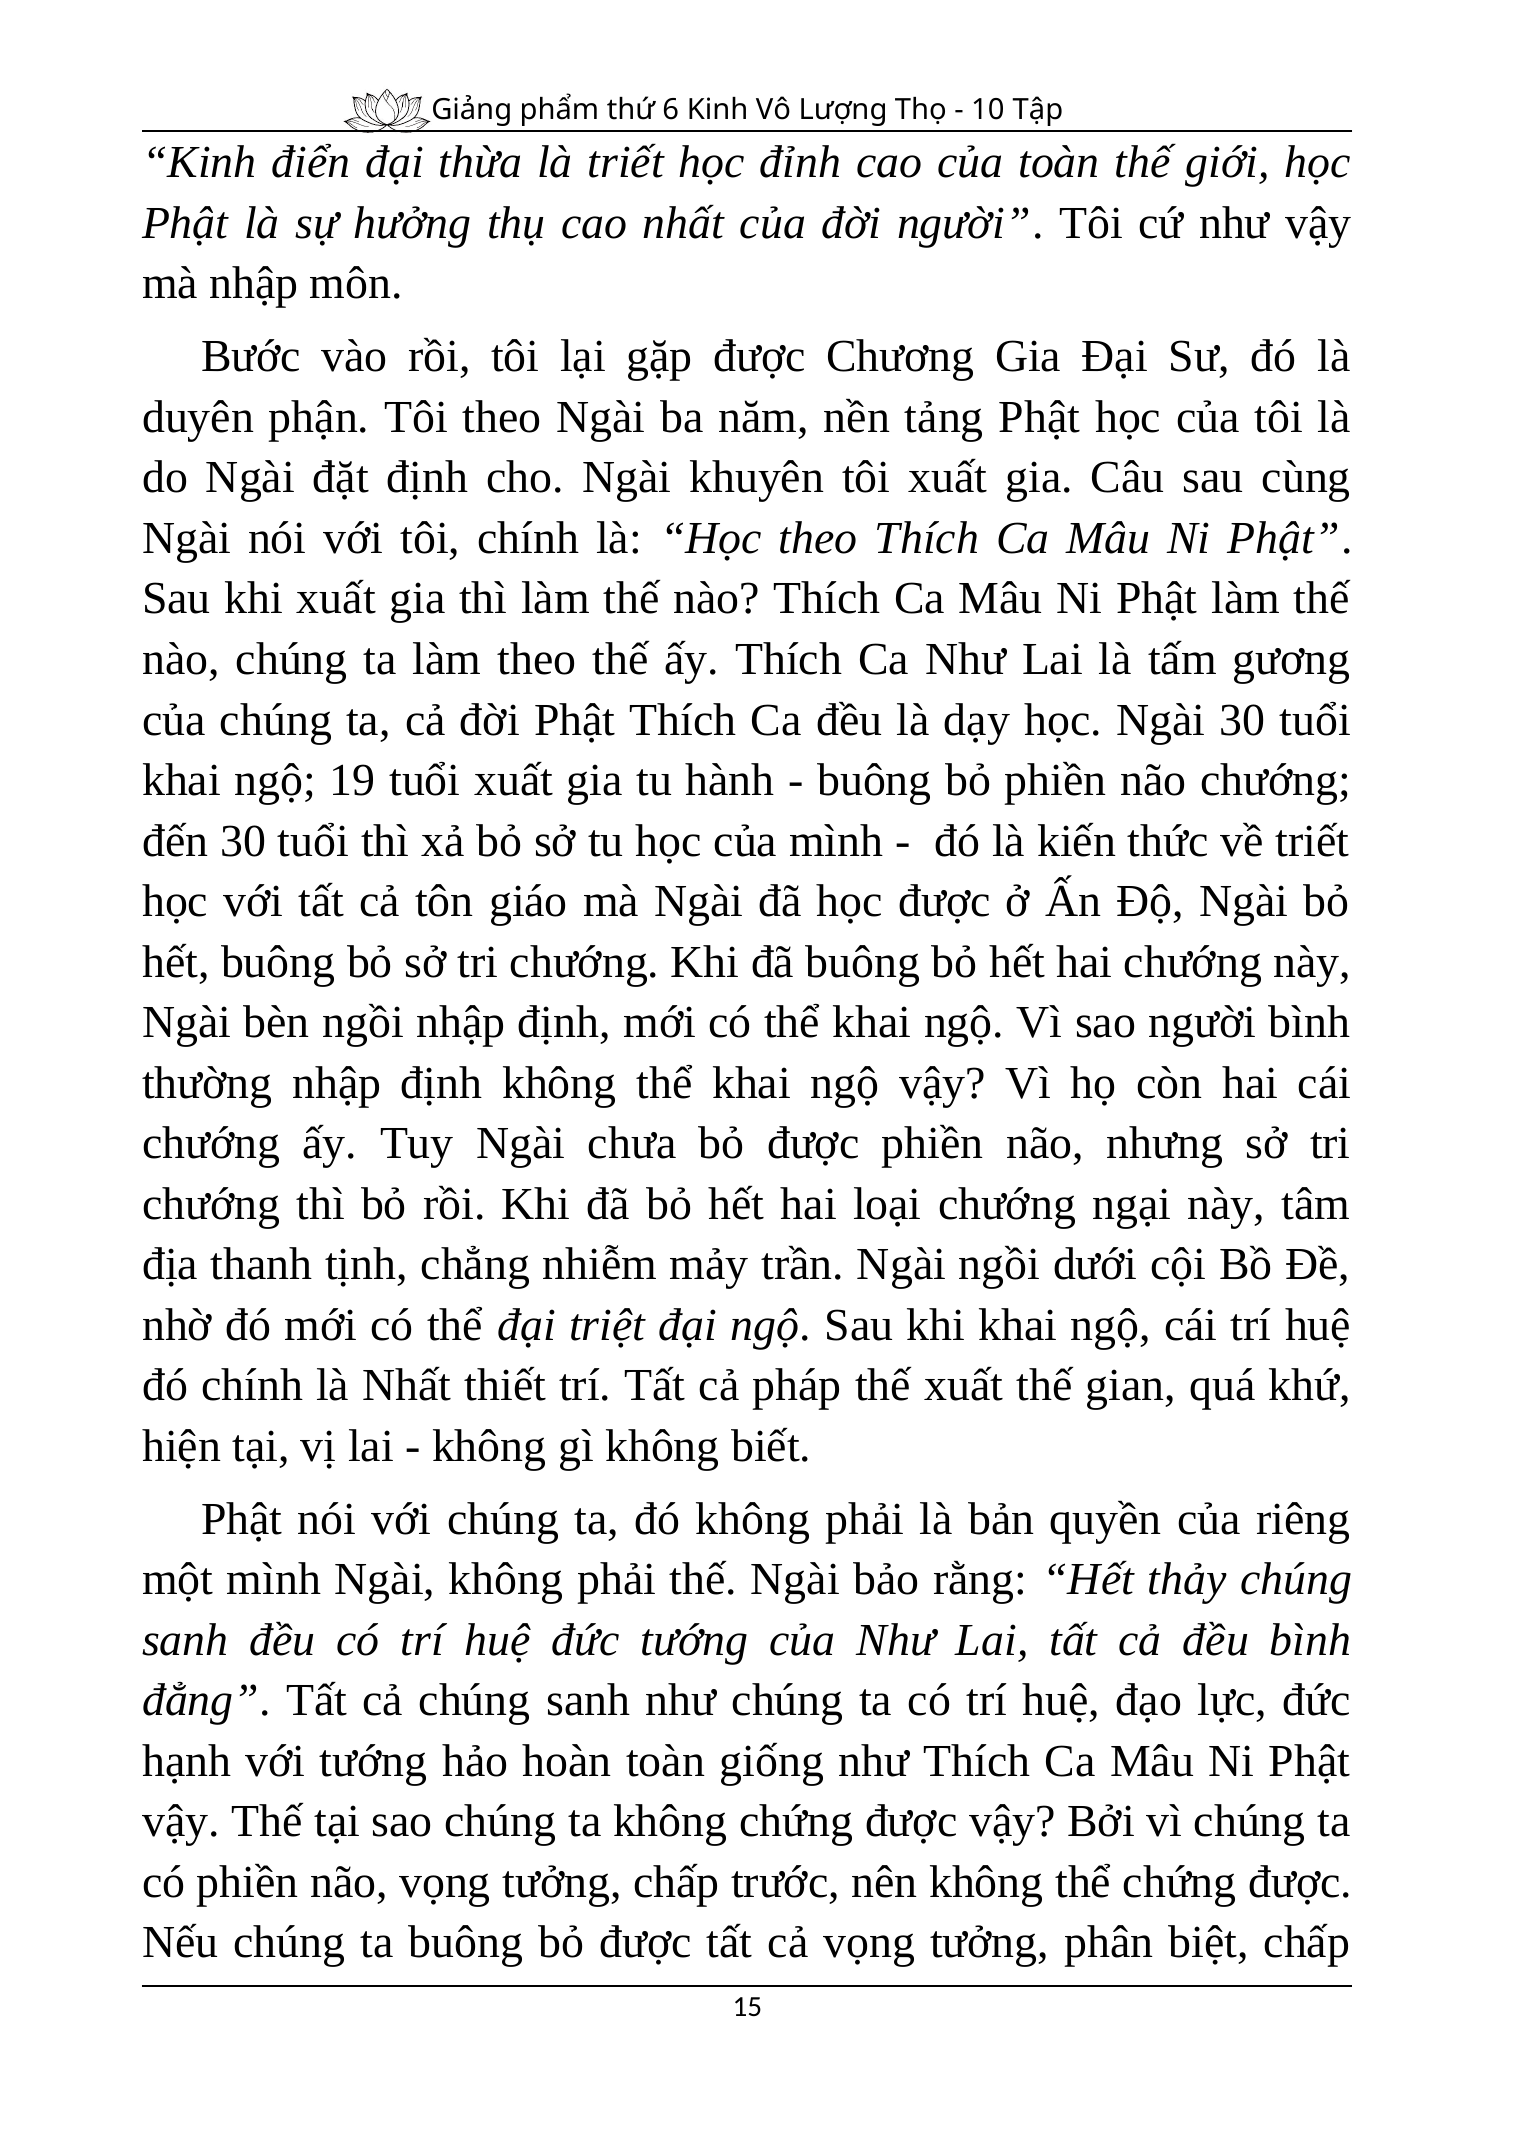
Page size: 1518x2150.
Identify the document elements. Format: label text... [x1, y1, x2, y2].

picture [342, 85, 432, 130]
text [142, 1491, 1352, 1968]
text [142, 135, 1352, 309]
text Bước vào rồi, tôi lại gặp được Chương Gia Đại Sư, đó là duyên phận. Tôi theo Ngài ba năm, nền tảng Phật học của tôi là do Ngài đặt định cho. Ngài khuyên tôi xuất gia. Câu sau cùng Ngài nói với tôi, chính là: “Học theo Thích Ca Mâu Ni Phật”. Sau khi xuất gia thì làm thế nào? Thích Ca Mâu Ni Phật làm thế nào, chúng ta làm theo thế ấy. Thích Ca Như Lai là tấm gương của chúng ta, cả đời Phật Thích Ca đều là dạy học. Ngài 30 tuổi khai ngộ; 19 tuổi xuất gia tu hành - buông bỏ phiền não chướng; đến 30 tuổi thì xả bỏ sở tu học của mình - đó là kiến thức về triết học với tất cả tôn giáo mà Ngài đã học được ở Ấn Độ, Ngài bỏ hết, buông bỏ sở tri chướng. Khi đã buông bỏ hết hai chướng này, Ngài bèn ngồi nhập định, mới có thể khai ngộ. Vì sao người bình thường nhập định không thể khai ngộ vậy? Vì họ còn hai cái chướng ấy. Tuy Ngài chưa bỏ được phiền não, nhưng sở tri chướng thì bỏ rồi. Khi đã bỏ hết hai loại chướng ngại này, tâm địa thanh tịnh, chẳng nhiễm mảy trần. Ngài ngồi dưới cội Bồ Đề, nhờ đó mới có thể đại triệt đại ngộ. Sau khi khai ngộ, cái trí huệ đó chính là Nhất thiết trí. Tất cả pháp thế xuất thế gian, quá khứ, hiện tại, vị lai - không gì không biết. [142, 329, 1352, 1471]
